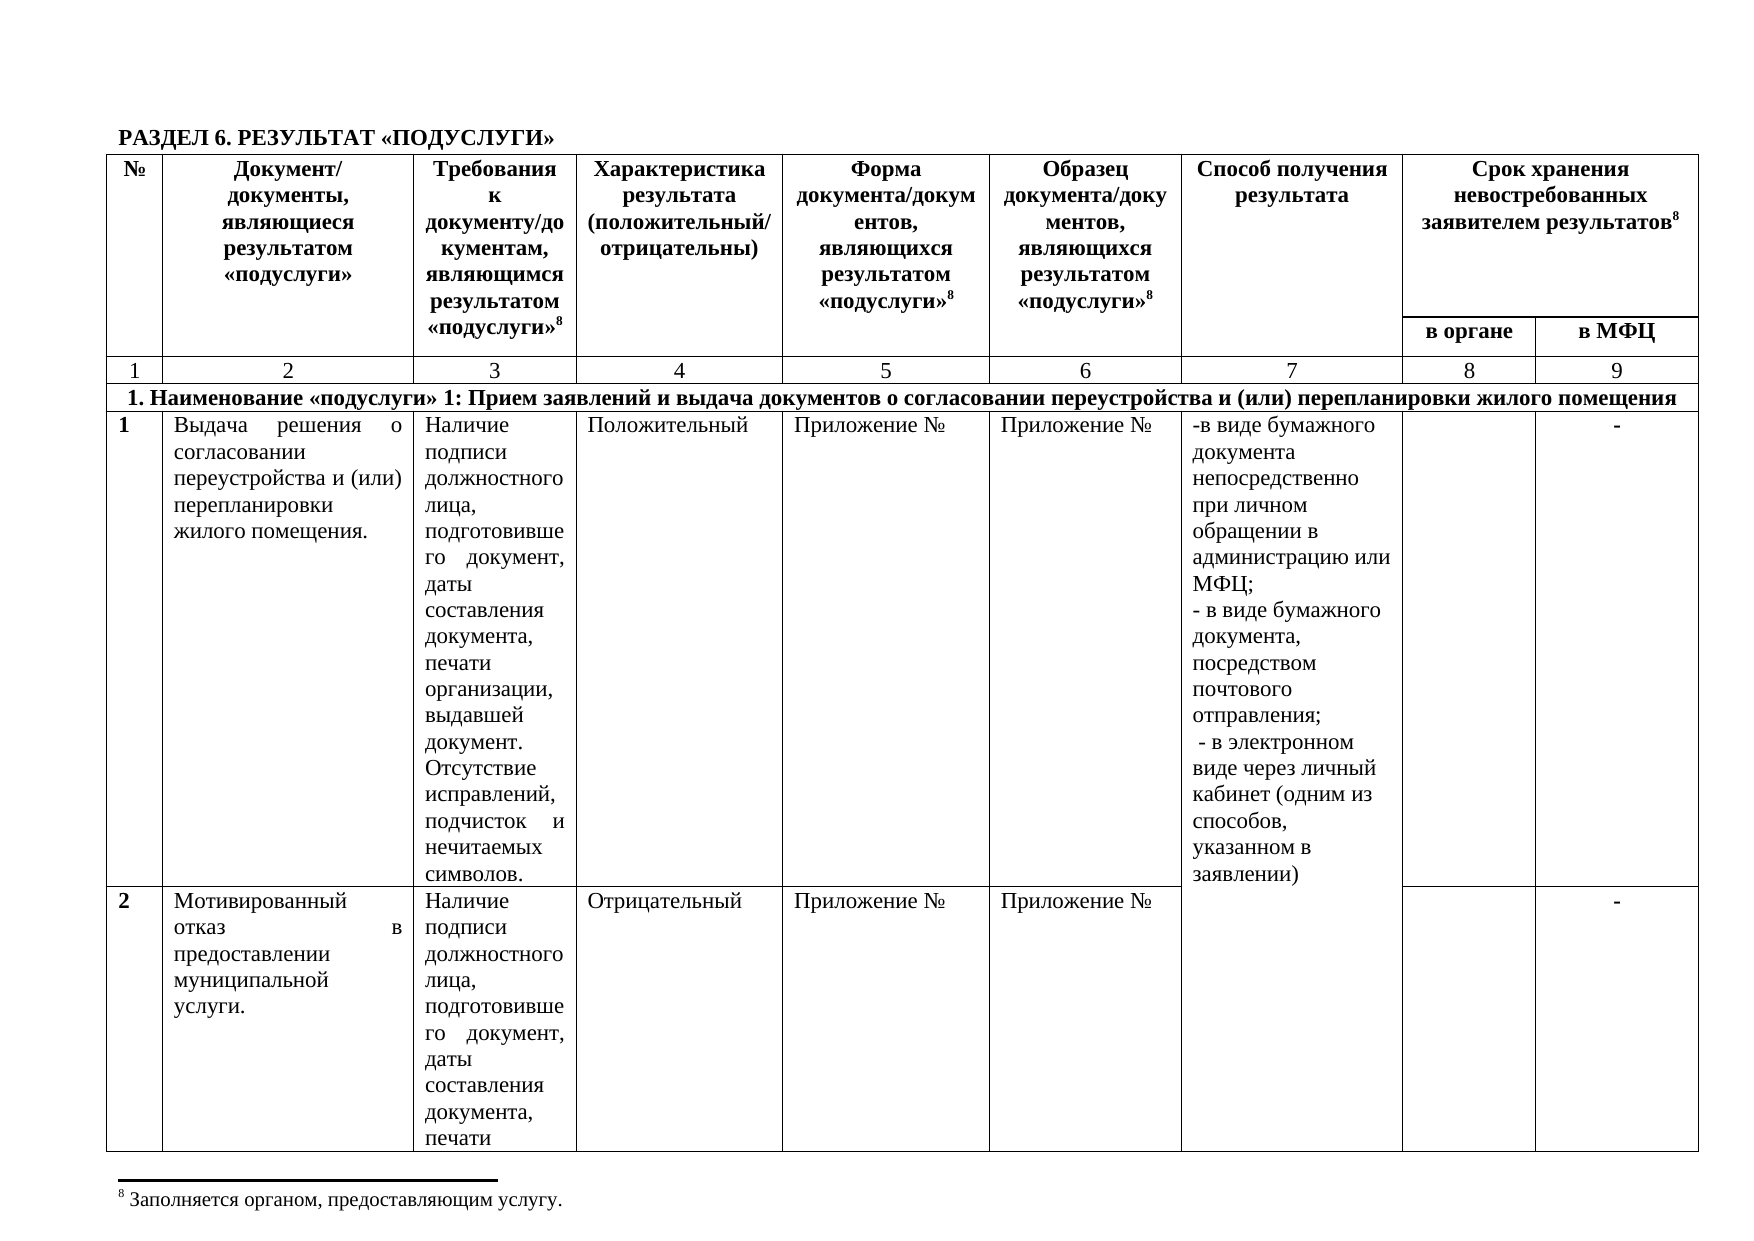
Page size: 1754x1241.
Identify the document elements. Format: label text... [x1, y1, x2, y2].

table_header Срок хранения невостребованных заявителем результатов8 [1403, 155, 1698, 316]
table_cell 6 [990, 357, 1181, 383]
table_cell 1 [107, 357, 162, 383]
table_cell 7 [1182, 357, 1402, 383]
table_cell в органе [1403, 318, 1535, 356]
table_cell Выдача решения о согласовании переустройства и (или) перепланировки жилого помещения. [163, 412, 413, 886]
table_cell Приложение № [783, 412, 989, 886]
table_cell 1. Наименование «подуслуги» 1: Прием заявлений и выдача документов о согласовании переустройства и (или) перепланировки жилого помещения [107, 384, 1698, 411]
table_cell [1403, 887, 1535, 1151]
table_header Форма документа/документов, являющихся результатом «подуслуги»8 [783, 155, 989, 356]
table_header Характеристика результата (положительный/отрицательны) [577, 155, 782, 356]
table_cell 5 [783, 357, 989, 383]
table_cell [414, 887, 576, 1151]
table_cell 4 [577, 357, 782, 383]
table_cell Приложение № [990, 412, 1181, 886]
table_cell 9 [1536, 357, 1698, 383]
table_header Документ/документы, являющиеся результатом «подуслуги» [163, 155, 413, 356]
table_cell 1 [107, 412, 162, 886]
table_header № [107, 155, 162, 356]
table_cell -в виде бумажного документа непосредственно при личном обращении в администрацию или МФЦ; - в виде бумажного документа, посредством почтового отправления; - в электронном виде через личный кабинет (одним из способов, указанном в заявлении) [1182, 412, 1402, 1151]
table_cell Приложение № [783, 887, 989, 1151]
table_cell в МФЦ [1536, 318, 1698, 356]
table_header Способ получения результата [1182, 155, 1402, 356]
table_cell - [1536, 412, 1698, 886]
table_cell Отрицательный [577, 887, 782, 1151]
table_cell - [1536, 887, 1698, 1151]
table_cell 2 [163, 357, 413, 383]
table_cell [163, 887, 413, 1151]
table_cell Приложение № [990, 887, 1181, 1151]
subtitle РАЗДЕЛ 6. РЕЗУЛЬТАТ «ПОДУСЛУГИ» [118, 124, 1636, 150]
table_cell Положительный [577, 412, 782, 886]
table_cell 8 [1403, 357, 1535, 383]
table_cell 2 [107, 887, 162, 1151]
table_header Образец документа/документов, являющихся результатом «подуслуги»8 [990, 155, 1181, 356]
table_header Требования к документу/документам, являющимся результатом «подуслуги» [414, 155, 576, 356]
table_cell [1403, 412, 1535, 886]
table_cell 3 [414, 357, 576, 383]
